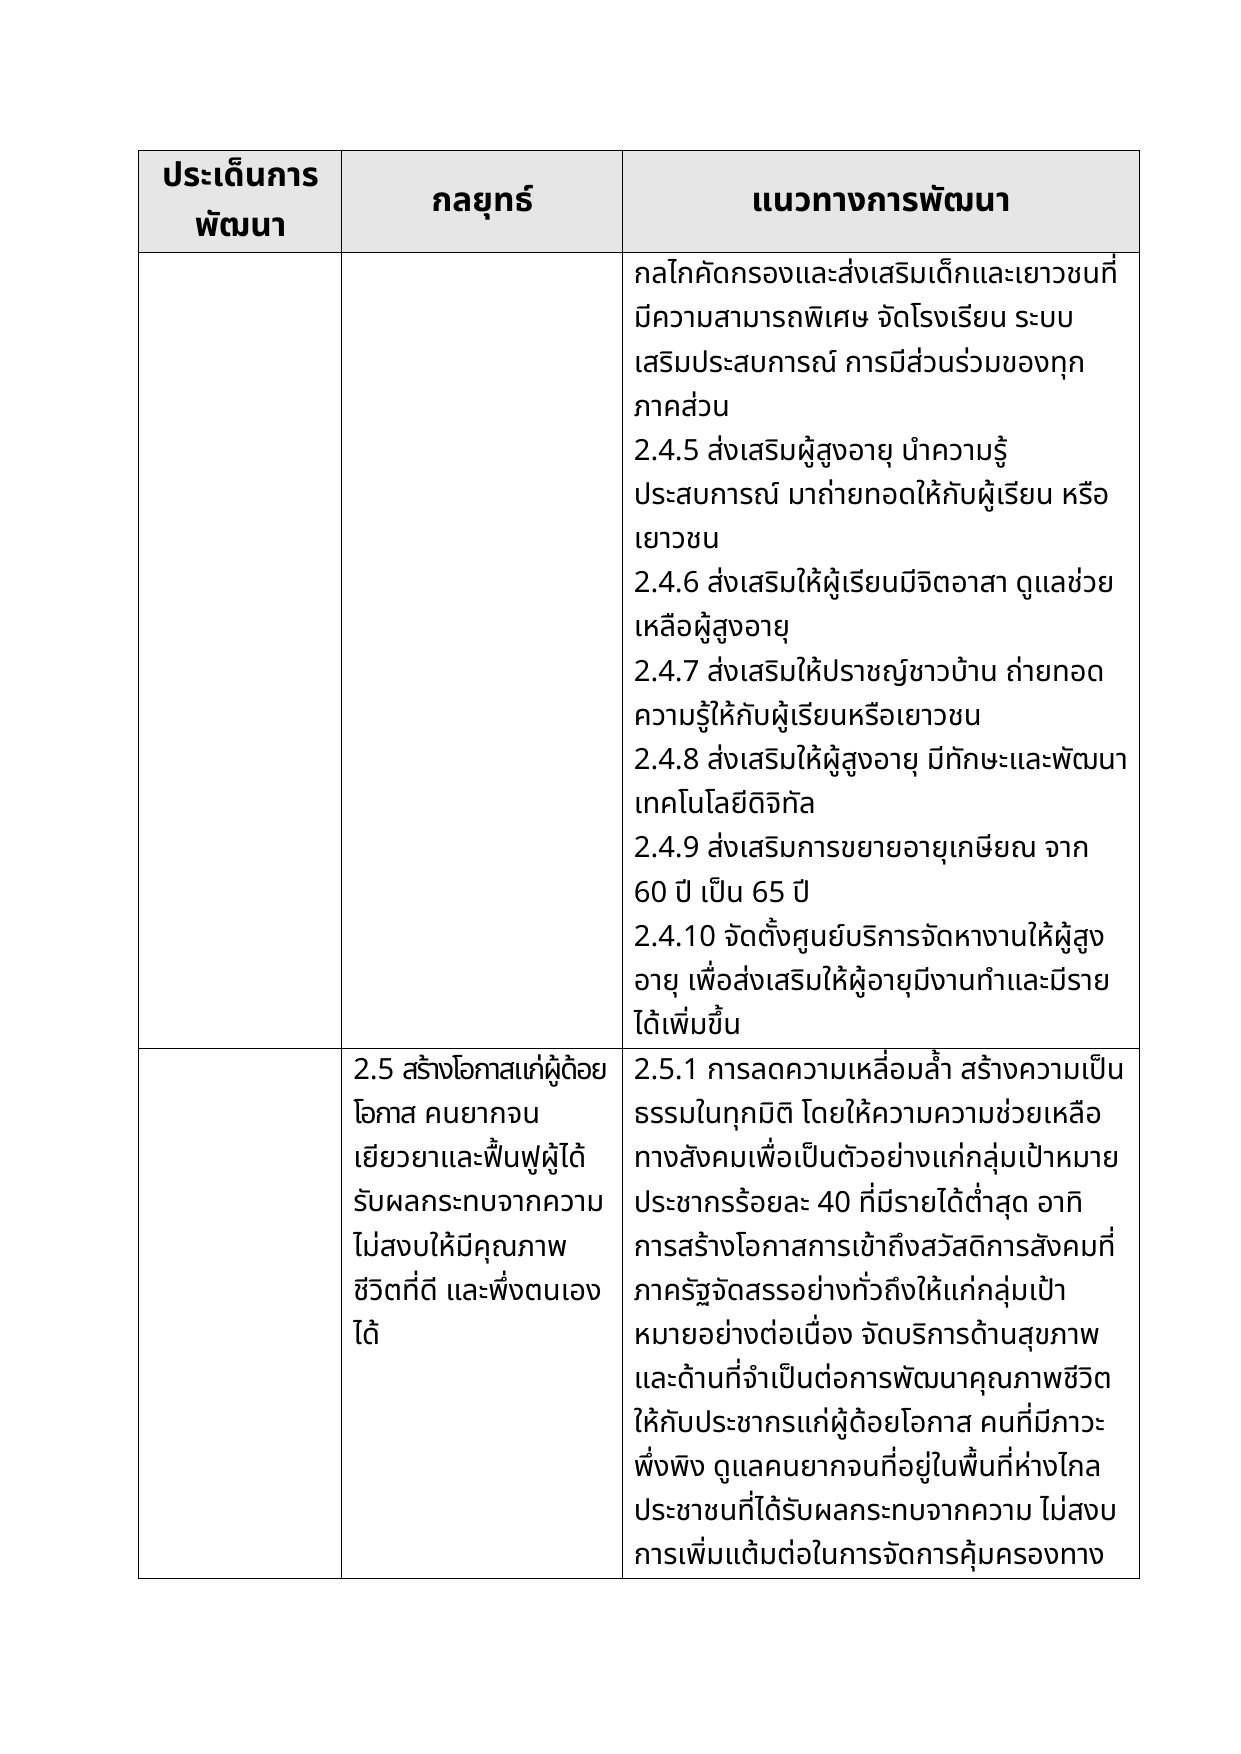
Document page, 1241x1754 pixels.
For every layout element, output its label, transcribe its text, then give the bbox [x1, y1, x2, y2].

table_cell [139, 1049, 341, 1578]
table_cell [139, 253, 341, 1047]
table_header กลยุทธ์ [342, 151, 622, 252]
table_header แนวทางการพัฒนา [623, 151, 1139, 252]
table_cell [623, 253, 1139, 1047]
table_header ประเด็นการพัฒนา [139, 151, 341, 252]
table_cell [623, 1049, 1139, 1578]
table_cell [342, 1049, 622, 1578]
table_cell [342, 253, 622, 1047]
